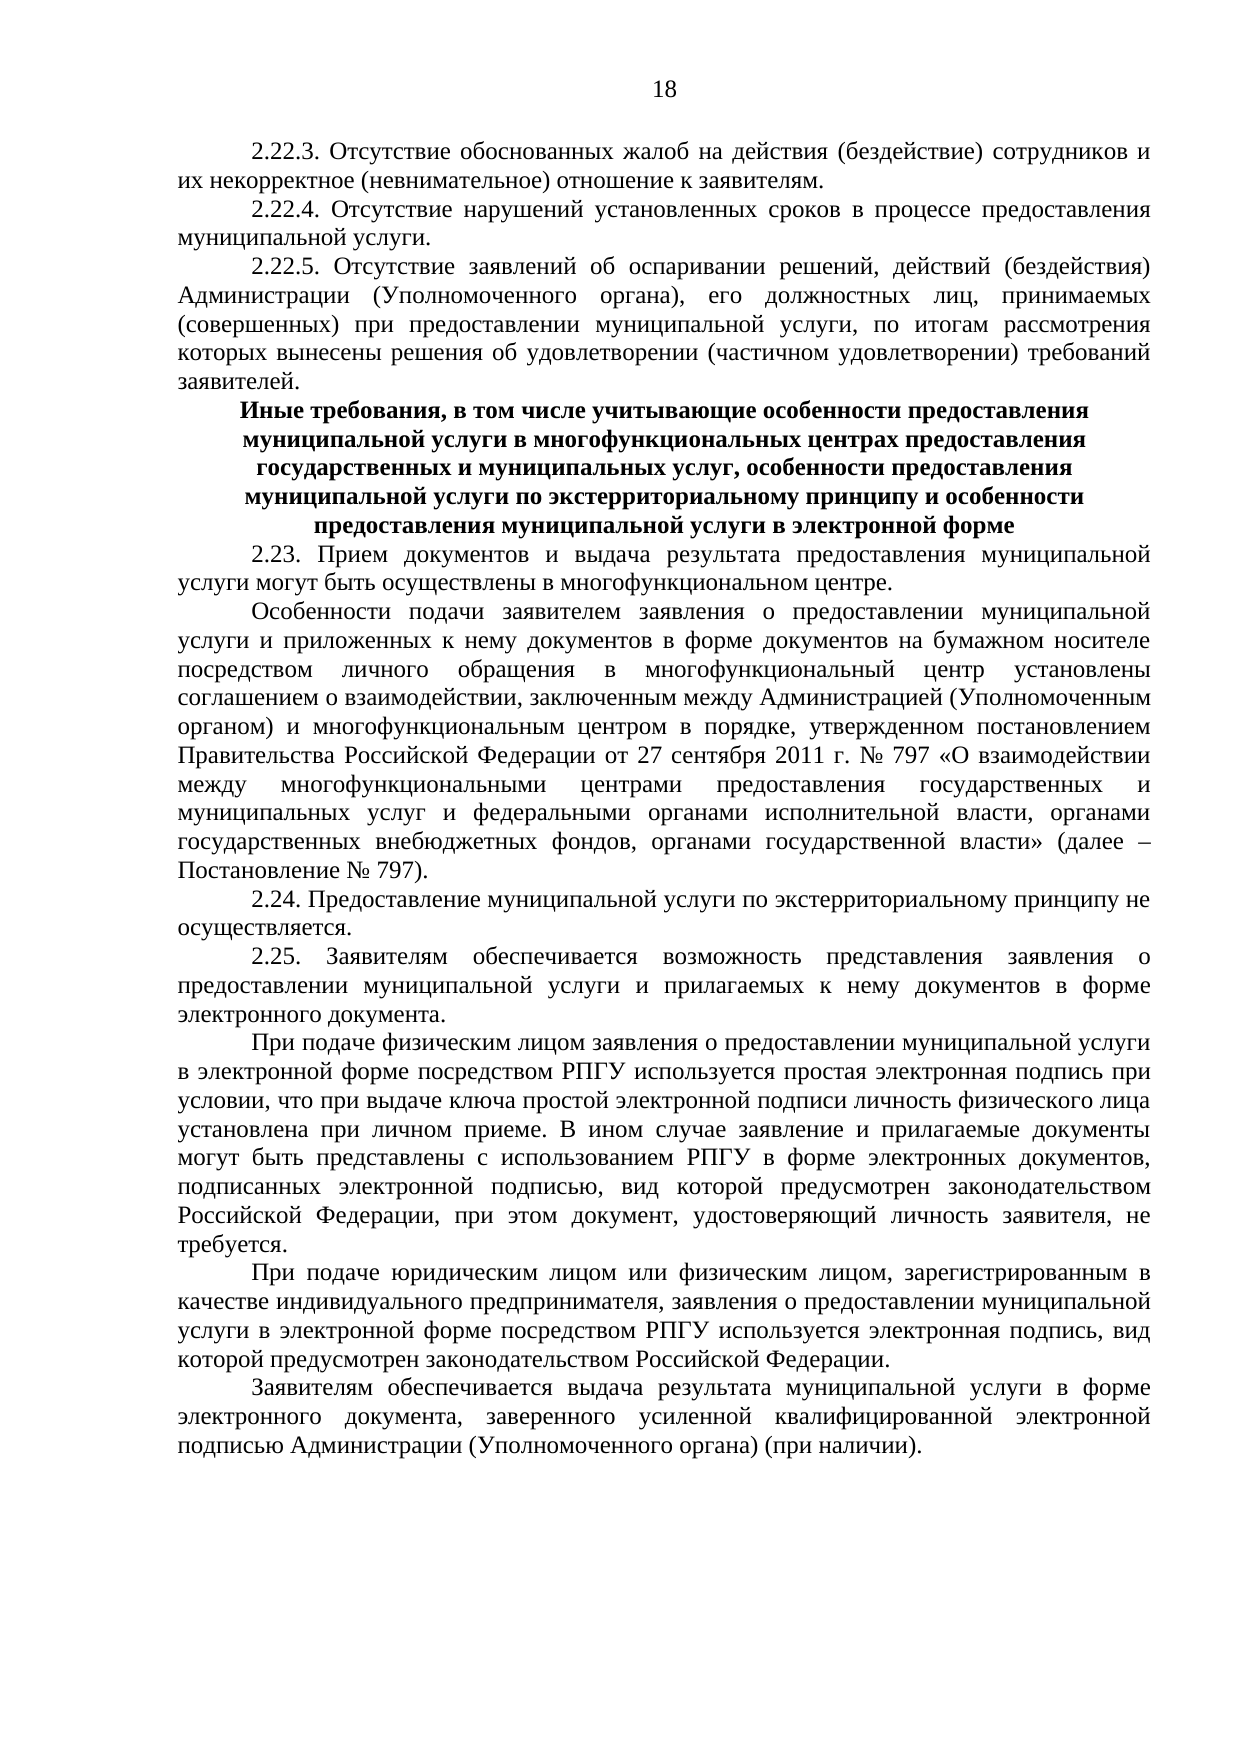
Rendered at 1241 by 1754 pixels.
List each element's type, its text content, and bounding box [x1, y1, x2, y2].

text 2.23. Прием документов и выдача результата предоставления муниципальной услуги могут быть осуществлены в многофункциональном центре. [177, 539, 1152, 596]
text 2.25. Заявителям обеспечивается возможность представления заявления о предоставлении муниципальной услуги и прилагаемых к нему документов в форме электронного документа. [177, 941, 1152, 1027]
text При подаче юридическим лицом или физическим лицом, зарегистрированным в качестве индивидуального предпринимателя, заявления о предоставлении муниципальной услуги в электронной форме посредством РПГУ используется электронная подпись, вид которой предусмотрен законодательством Российской Федерации. [177, 1257, 1152, 1372]
text 2.24. Предоставление муниципальной услуги по экстерриториальному принципу не осуществляется. [177, 884, 1152, 941]
text При подаче физическим лицом заявления о предоставлении муниципальной услуги в электронной форме посредством РПГУ используется простая электронная подпись при условии, что при выдаче ключа простой электронной подписи личность физического лица установлена при личном приеме. В ином случае заявление и прилагаемые документы могут быть представлены с использованием РПГУ в форме электронных документов, подписанных электронной подписью, вид которой предусмотрен законодательством Российской Федерации, при этом документ, удостоверяющий личность заявителя, не требуется. [177, 1027, 1152, 1257]
text 2.22.3. Отсутствие обоснованных жалоб на действия (бездействие) сотрудников и их некорректное (невнимательное) отношение к заявителям. [177, 136, 1152, 194]
text Иные требования, в том числе учитывающие особенности предоставления муниципальной услуги в многофункциональных центрах предоставления государственных и муниципальных услуг, особенности предоставления муниципальной услуги по экстерриториальному принципу и особенности предоставления муниципальной услуги в электронной форме [177, 395, 1152, 539]
text Заявителям обеспечивается выдача результата муниципальной услуги в форме электронного документа, заверенного усиленной квалифицированной электронной подписью Администрации (Уполномоченного органа) (при наличии). [177, 1372, 1152, 1459]
text 2.22.4. Отсутствие нарушений установленных сроков в процессе предоставления муниципальной услуги. [177, 194, 1152, 251]
text 2.22.5. Отсутствие заявлений об оспаривании решений, действий (бездействия) Администрации (Уполномоченного органа), его должностных лиц, принимаемых (совершенных) при предоставлении муниципальной услуги, по итогам рассмотрения которых вынесены решения об удовлетворении (частичном удовлетворении) требований заявителей. [177, 251, 1152, 395]
text Особенности подачи заявителем заявления о предоставлении муниципальной услуги и приложенных к нему документов в форме документов на бумажном носителе посредством личного обращения в многофункциональный центр установлены соглашением о взаимодействии, заключенным между Администрацией (Уполномоченным органом) и многофункциональным центром в порядке, утвержденном постановлением Правительства Российской Федерации от 27 сентября 2011 г. № 797 «О взаимодействии между многофункциональными центрами предоставления государственных и муниципальных услуг и федеральными органами исполнительной власти, органами государственных внебюджетных фондов, органами государственной власти» (далее – Постановление № 797). [177, 596, 1152, 884]
